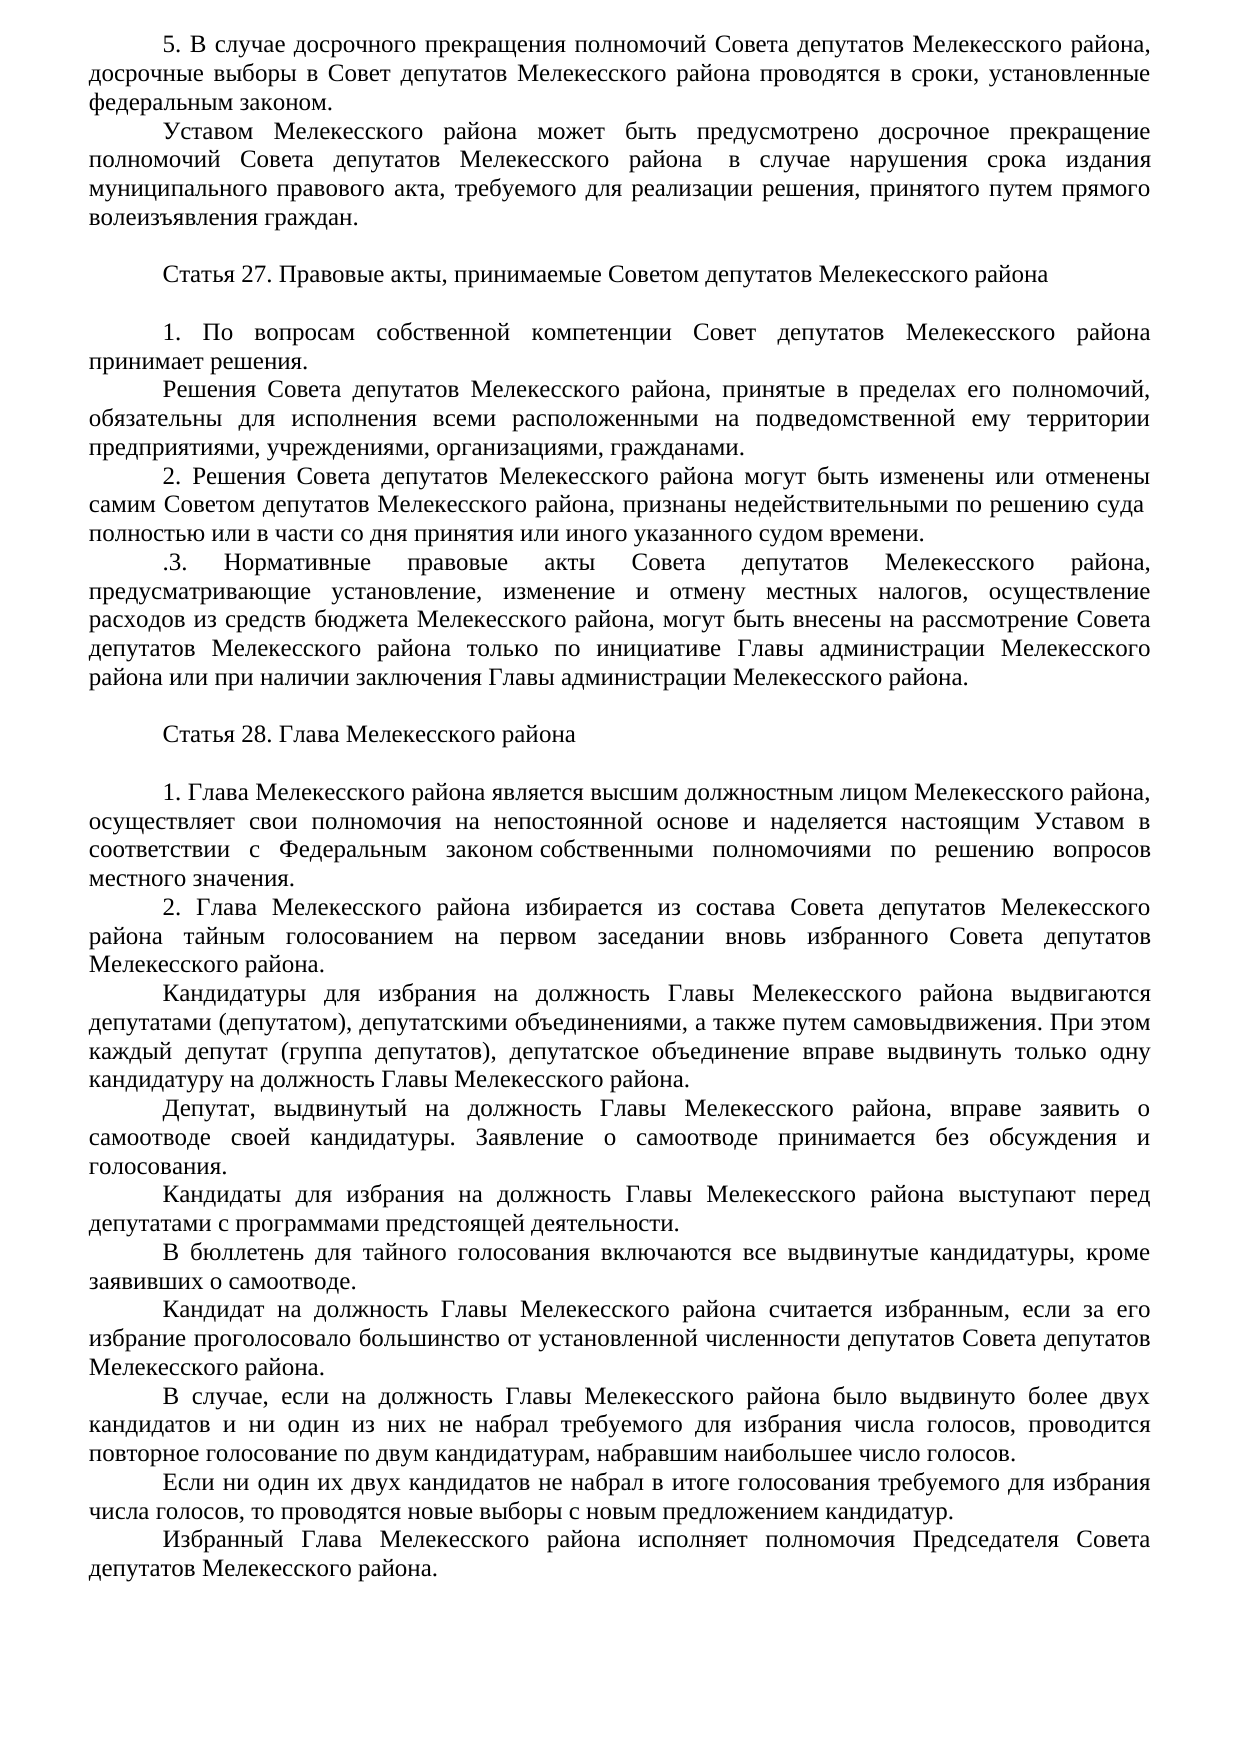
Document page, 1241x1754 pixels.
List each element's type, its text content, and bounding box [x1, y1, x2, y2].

text 1. По вопросам собственной компетенции Совет депутатов Мелекесского района принимает решения. [89, 317, 1152, 374]
text 1. Глава Мелекесского района является высшим должностным лицом Мелекесского района, осуществляет свои полномочия на непостоянной основе и наделяется настоящим Уставом в соответствии с Федеральным законом собственными полномочиями по решению вопросов местного значения. [89, 777, 1152, 892]
text В бюллетень для тайного голосования включаются все выдвинутые кандидатуры, кроме заявивших о самоотводе. [89, 1237, 1152, 1294]
text Кандидаты для избрания на должность Главы Мелекесского района выступают перед депутатами с программами предстоящей деятельности. [89, 1179, 1152, 1237]
text Статья 27. Правовые акты, принимаемые Советом депутатов Мелекесского района [89, 259, 1152, 288]
text Уставом Мелекесского района может быть предусмотрено досрочное прекращение полномочий Совета депутатов Мелекесского района в случае нарушения срока издания муниципального правового акта, требуемого для реализации решения, принятого путем прямого волеизъявления граждан. [89, 116, 1152, 231]
text Кандидатуры для избрания на должность Главы Мелекесского района выдвигаются депутатами (депутатом), депутатскими объединениями, а также путем самовыдвижения. При этом каждый депутат (группа депутатов), депутатское объединение вправе выдвинуть только одну кандидатуру на должность Главы Мелекесского района. [89, 978, 1152, 1093]
text Кандидат на должность Главы Мелекесского района считается избранным, если за его избрание проголосовало большинство от установленной численности депутатов Совета депутатов Мелекесского района. [89, 1294, 1152, 1381]
text В случае, если на должность Главы Мелекесского района было выдвинуто более двух кандидатов и ни один из них не набрал требуемого для избрания числа голосов, проводится повторное голосование по двум кандидатурам, набравшим наибольшее число голосов. [89, 1381, 1152, 1467]
text Статья 28. Глава Мелекесского района [89, 719, 1152, 748]
text 5. В случае досрочного прекращения полномочий Совета депутатов Мелекесского района, досрочные выборы в Совет депутатов Мелекесского района проводятся в сроки, установленные федеральным законом. [89, 29, 1152, 116]
text .3. Нормативные правовые акты Совета депутатов Мелекесского района, предусматривающие установление, изменение и отмену местных налогов, осуществление расходов из средств бюджета Мелекесского района, могут быть внесены на рассмотрение Совета депутатов Мелекесского района только по инициативе Главы администрации Мелекесского района или при наличии заключения Главы администрации Мелекесского района. [89, 547, 1152, 691]
text 2. Глава Мелекесского района избирается из состава Совета депутатов Мелекесского района тайным голосованием на первом заседании вновь избранного Совета депутатов Мелекесского района. [89, 892, 1152, 978]
text Если ни один их двух кандидатов не набрал в итоге голосования требуемого для избрания числа голосов, то проводятся новые выборы с новым предложением кандидатур. [89, 1467, 1152, 1524]
text Депутат, выдвинутый на должность Главы Мелекесского района, вправе заявить о самоотводе своей кандидатуры. Заявление о самоотводе принимается без обсуждения и голосования. [89, 1093, 1152, 1179]
text 2. Решения Совета депутатов Мелекесского района могут быть изменены или отменены самим Советом депутатов Мелекесского района, признаны недействительными по решению суда полностью или в части со дня принятия или иного указанного судом времени. [89, 461, 1152, 547]
text Решения Совета депутатов Мелекесского района, принятые в пределах его полномочий, обязательны для исполнения всеми расположенными на подведомственной ему территории предприятиями, учреждениями, организациями, гражданами. [89, 374, 1152, 461]
text Избранный Глава Мелекесского района исполняет полномочия Председателя Совета депутатов Мелекесского района. [89, 1524, 1152, 1582]
